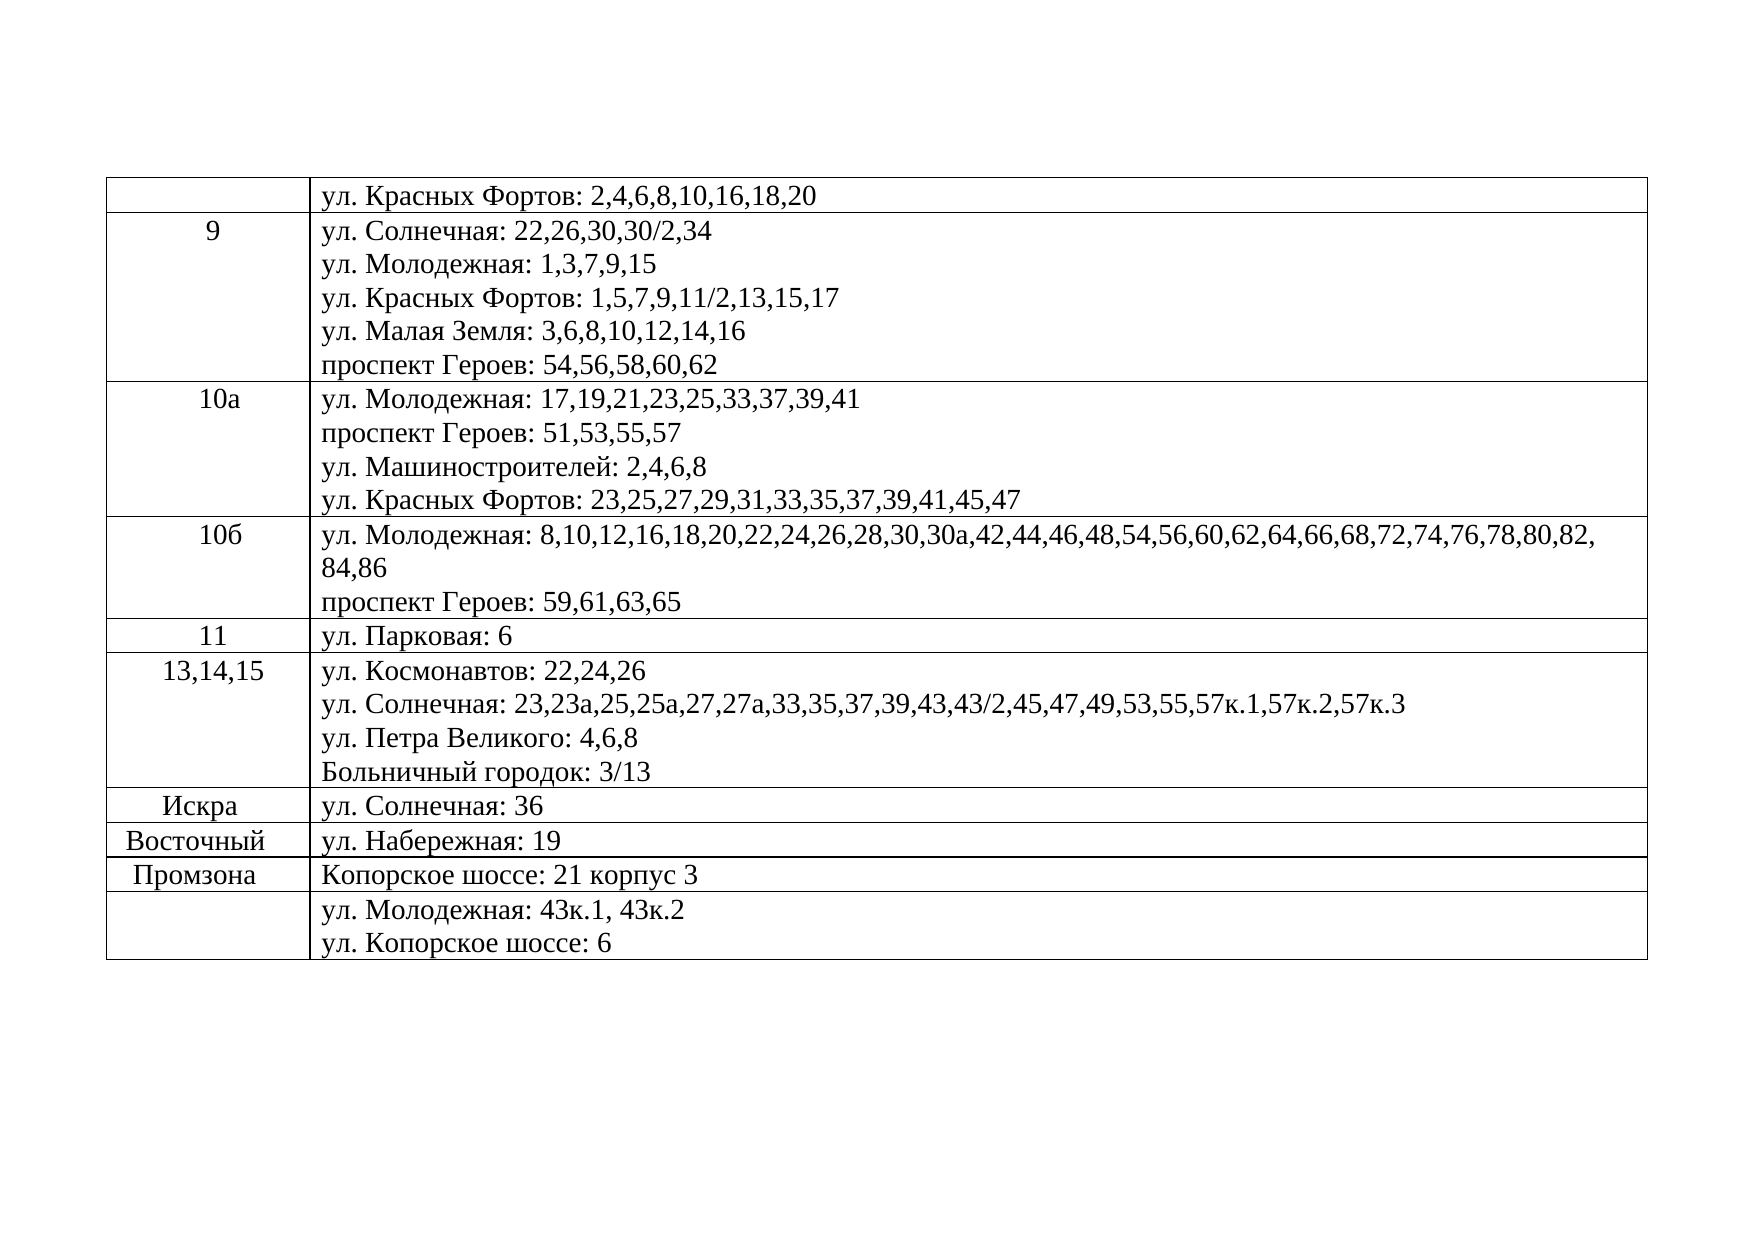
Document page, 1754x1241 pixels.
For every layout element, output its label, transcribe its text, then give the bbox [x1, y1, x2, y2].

table_cell Промзона [107, 858, 309, 891]
table_cell 13,14,15 [107, 653, 309, 787]
table_cell ул. Молодежная: 8,10,12,16,18,20,22,24,26,28,30,30а,42,44,46,48,54,56,60,62,64,66,68,72,74,76,78,80,82, 84,86 проспект Героев: 59,61,63,65 [311, 517, 1647, 617]
table_cell ул. Молодежная: 43к.1, 43к.2 ул. Копорское шоссе: 6 [311, 892, 1647, 959]
table_cell ул. Космонавтов: 22,24,26 ул. Солнечная: 23,23а,25,25а,27,27а,33,35,37,39,43,43/2,45,47,49,53,55,57к.1,57к.2,57к.3 ул. Петра Великого: 4,6,8 Больничный городок: 3/13 [311, 653, 1647, 787]
table_cell Восточный [107, 823, 309, 856]
table_cell ул. Набережная: 19 [311, 823, 1647, 856]
table_cell ул. Молодежная: 17,19,21,23,25,33,37,39,41 проспект Героев: 51,53,55,57 ул. Машиностроителей: 2,4,6,8 ул. Красных Фортов: 23,25,27,29,31,33,35,37,39,41,45,47 [311, 382, 1647, 516]
table_cell ул. Солнечная: 36 [311, 788, 1647, 822]
table_cell Искра [107, 788, 309, 822]
table_cell 11 [107, 619, 309, 652]
table_cell 10б [107, 517, 309, 617]
table_cell [107, 892, 309, 959]
table_cell ул. Солнечная: 22,26,30,30/2,34 ул. Молодежная: 1,3,7,9,15 ул. Красных Фортов: 1,5,7,9,11/2,13,15,17 ул. Малая Земля: 3,6,8,10,12,14,16 проспект Героев: 54,56,58,60,62 [311, 213, 1647, 381]
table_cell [311, 178, 1647, 212]
table_cell 9 [107, 213, 309, 381]
table_cell Копорское шоссе: 21 корпус 3 [311, 858, 1647, 891]
table_cell 8 [107, 178, 309, 212]
table_cell ул. Парковая: 6 [311, 619, 1647, 652]
table_cell 10а [107, 382, 309, 516]
